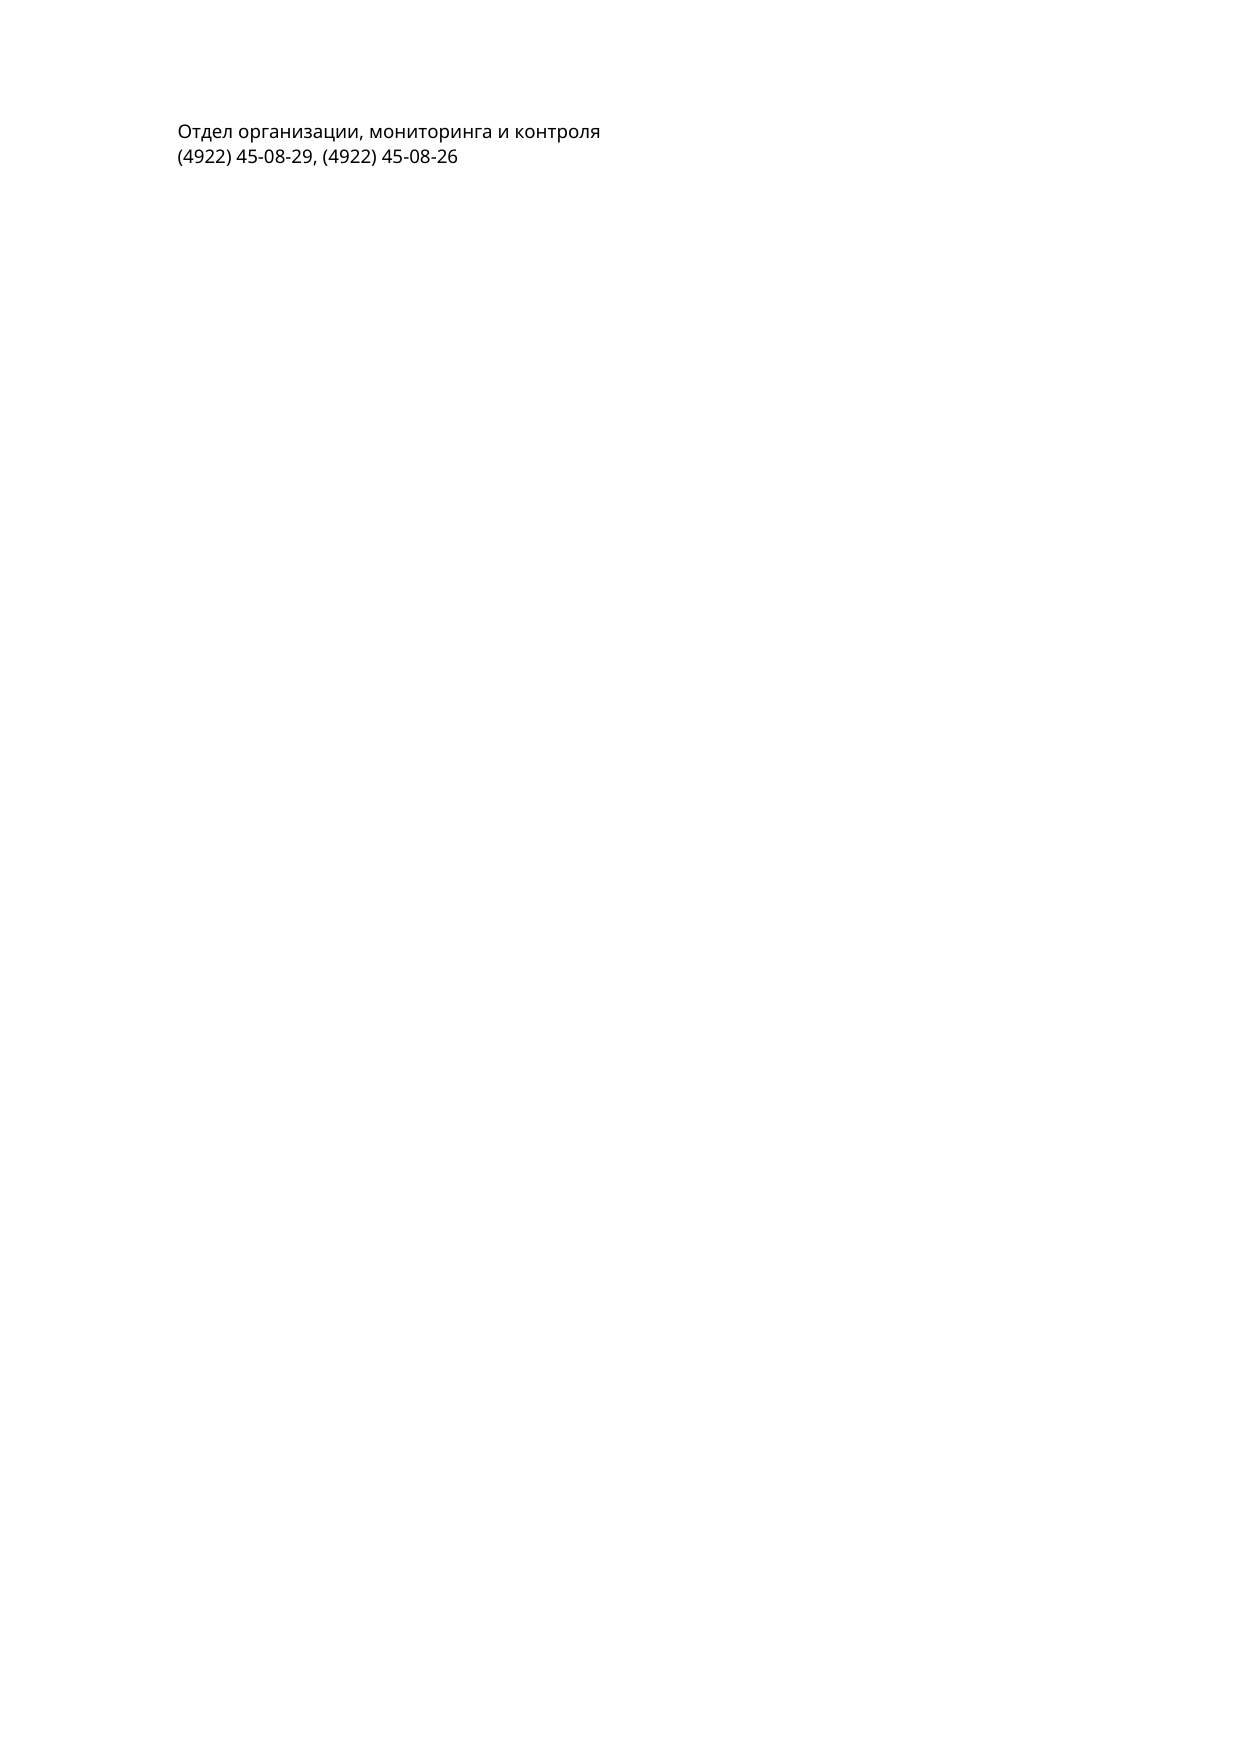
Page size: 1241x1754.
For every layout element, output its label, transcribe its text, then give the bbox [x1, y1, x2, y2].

text Отдел организации, мониторинга и контроля [177, 118, 1152, 144]
text (4922) 45-08-29, (4922) 45-08-26 [177, 144, 1152, 169]
